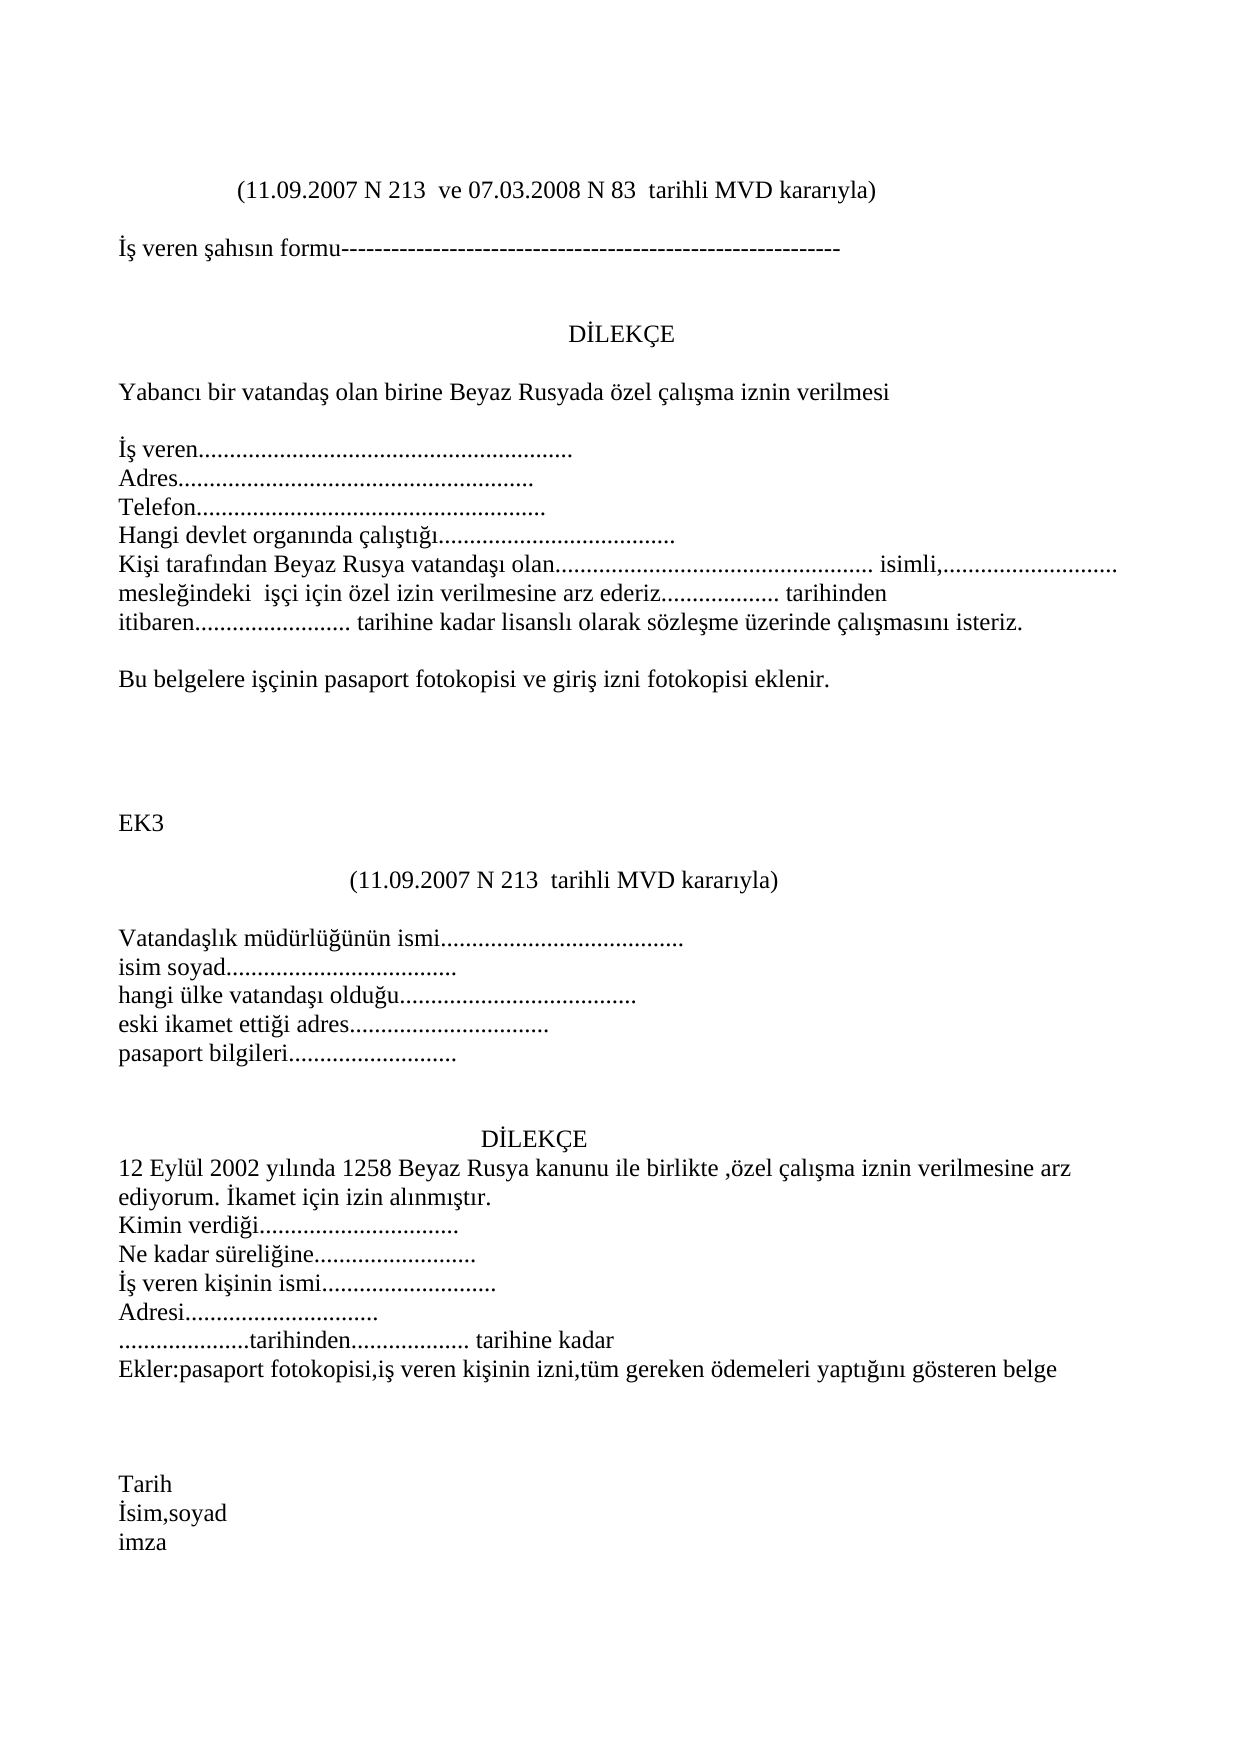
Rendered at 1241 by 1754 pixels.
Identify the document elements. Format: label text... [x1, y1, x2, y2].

text pasaport bilgileri........................... [118, 1038, 1122, 1067]
text isim soyad..................................... [118, 952, 1122, 981]
text imza [118, 1527, 1122, 1556]
text 12 Eylül 2002 yılında 1258 Beyaz Rusya kanunu ile birlikte ,özel çalışma iznin verilmesine arz ediyorum. İkamet için izin alınmıştır. [118, 1153, 1122, 1211]
text Ekler:pasaport fotokopisi,iş veren kişinin izni,tüm gereken ödemeleri yaptığını gösteren belge [118, 1354, 1122, 1383]
text Adres......................................................... [118, 463, 1122, 492]
text eski ikamet ettiği adres................................ [118, 1009, 1122, 1038]
text Kişi tarafından Beyaz Rusya vatandaşı olan................................................... isimli,............................ mesleğindeki işçi için özel izin verilmesine arz ederiz................... tarihinden itibaren......................... tarihine kadar lisanslı olarak sözleşme üzerinde çalışmasını isteriz. [118, 549, 1122, 636]
text Adresi............................... [118, 1297, 1122, 1326]
text EK3 [118, 808, 1122, 837]
text Kimin verdiği................................ [118, 1211, 1122, 1239]
text İsim,soyad [118, 1498, 1122, 1527]
text DİLEKÇE [118, 319, 1122, 348]
text (11.09.2007 N 213 tarihli MVD kararıyla) [118, 866, 1122, 894]
text İş veren şahısın formu------------------------------------------------------------ [118, 233, 1122, 262]
text Yabancı bir vatandaş olan birine Beyaz Rusyada özel çalışma iznin verilmesi [118, 377, 1122, 406]
text Bu belgelere işçinin pasaport fotokopisi ve giriş izni fotokopisi eklenir. [118, 664, 1122, 693]
text Ne kadar süreliğine.......................... [118, 1239, 1122, 1268]
text DİLEKÇE [118, 1124, 1122, 1153]
text Hangi devlet organında çalıştığı...................................... [118, 521, 1122, 549]
text .....................tarihinden................... tarihine kadar [118, 1326, 1122, 1354]
text İş veren kişinin ismi............................ [118, 1268, 1122, 1297]
text hangi ülke vatandaşı olduğu...................................... [118, 981, 1122, 1009]
text Tarih [118, 1469, 1122, 1498]
text Vatandaşlık müdürlüğünün ismi....................................... [118, 923, 1122, 952]
text İş veren............................................................ [118, 434, 1122, 463]
text (11.09.2007 N 213 ve 07.03.2008 N 83 tarihli MVD kararıyla) [118, 176, 1122, 204]
text Telefon........................................................ [118, 492, 1122, 521]
